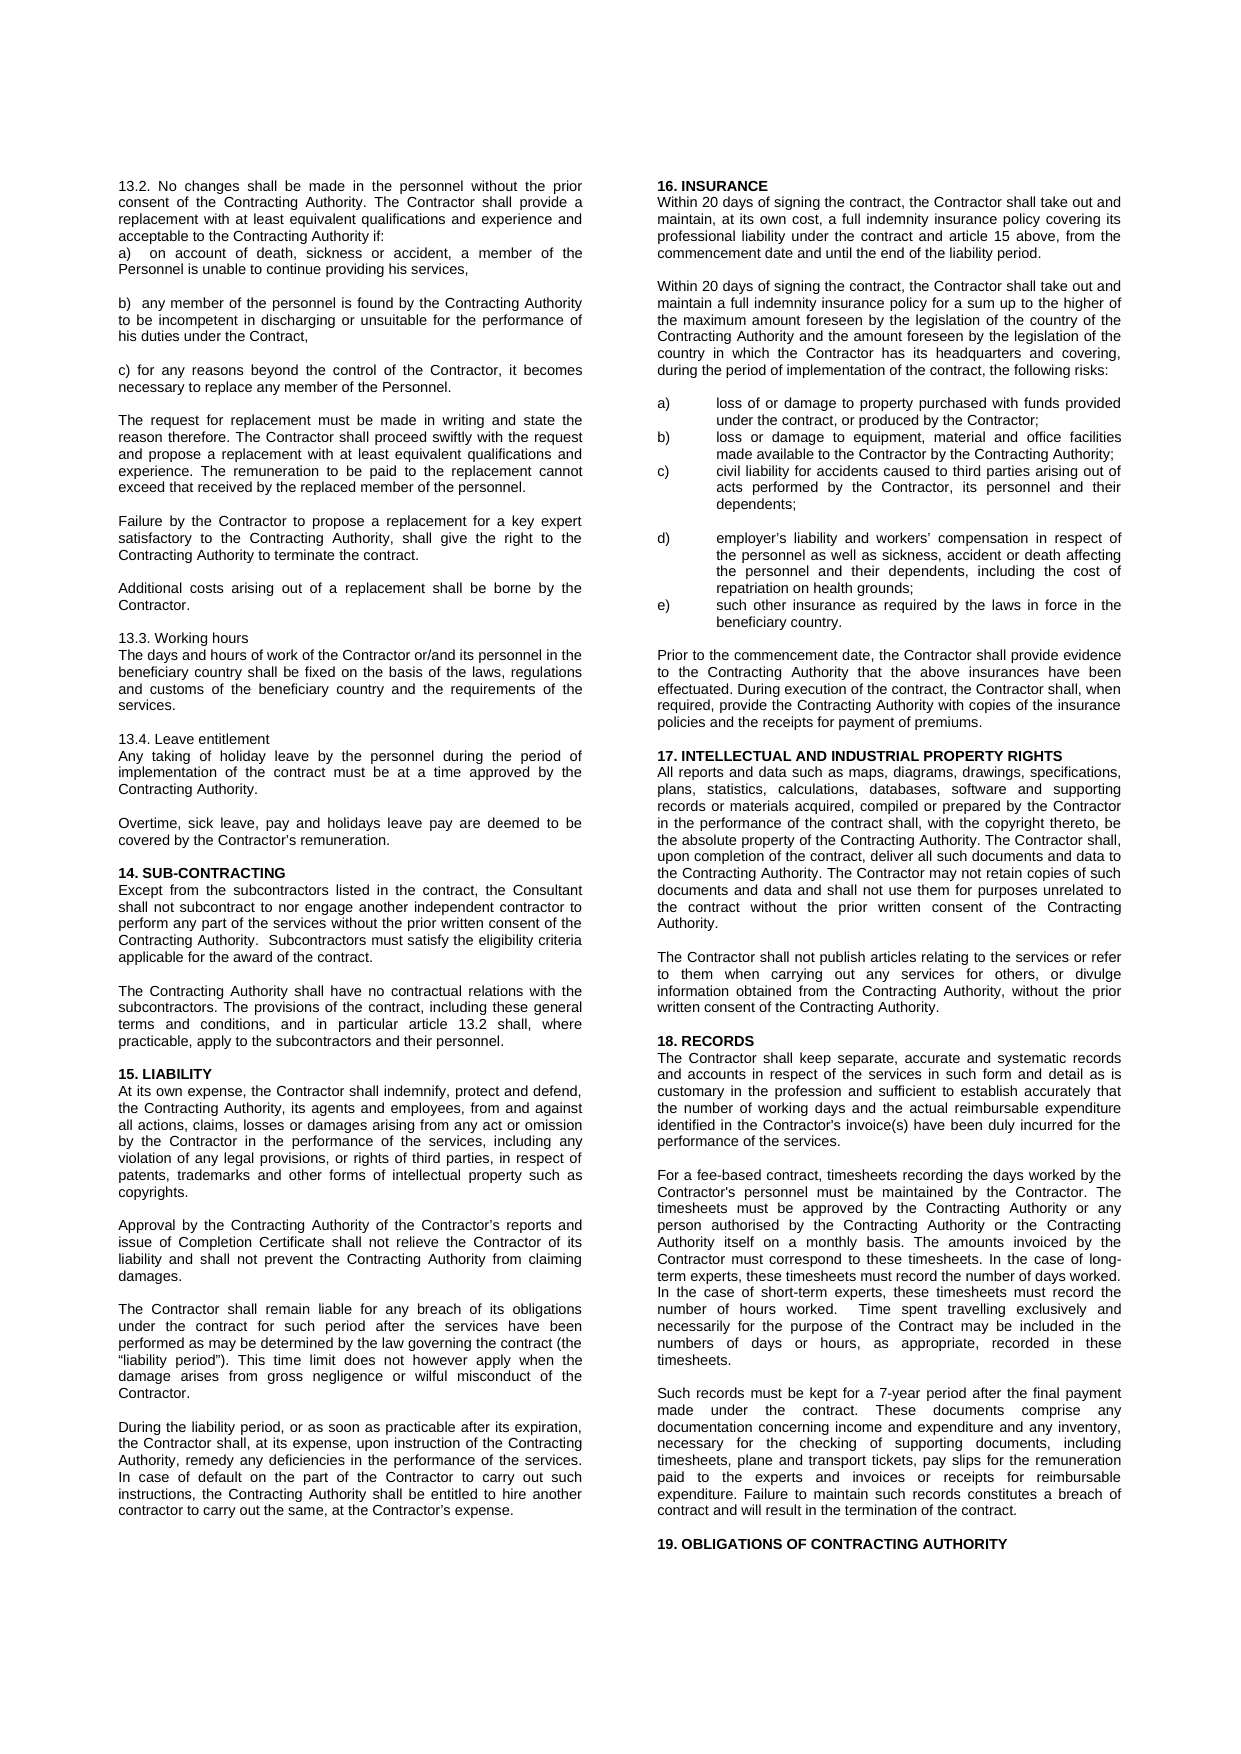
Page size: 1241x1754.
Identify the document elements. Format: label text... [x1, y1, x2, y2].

title 19. OBLIGATIONS OF CONTRACTING AUTHORITY [657, 1536, 1122, 1552]
text Approval by the Contracting Authority of the Contractor’s reports and issue of Completion Certificate shall not relieve the Contractor of its liability and shall not prevent the Contracting Authority from claiming damages. [118, 1217, 583, 1284]
title 14. SUB-CONTRACTING [118, 865, 583, 882]
text Any taking of holiday leave by the personnel during the period of implementation of the contract must be at a time approved by the Contracting Authority. [118, 747, 583, 798]
title Prior to the commencement date, the Contractor shall provide evidence to the Contracting Authority that the above insurances have been effectuated. During execution of the contract, the Contractor shall, when required, provide the Contracting Authority with copies of the insurance policies and the receipts for payment of premiums. [657, 647, 1122, 731]
text b) loss or damage to equipment, material and office facilities made available to the Contractor by the Contracting Authority; [657, 429, 1122, 462]
text c) civil liability for accidents caused to third parties arising out of acts performed by the Contractor, its personnel and their dependents; [657, 462, 1122, 513]
title The Contracting Authority shall have no contractual relations with the subcontractors. The provisions of the contract, including these general terms and conditions, and in particular article 13.2 shall, where practicable, apply to the subcontractors and their personnel. [118, 982, 583, 1049]
text Overtime, sick leave, pay and holidays leave pay are deemed to be covered by the Contractor’s remuneration. [118, 814, 583, 848]
text 13.3. Working hours [118, 630, 583, 647]
text 13.2. No changes shall be made in the personnel without the prior consent of the Contracting Authority. The Contractor shall provide a replacement with at least equivalent qualifications and experience and acceptable to the Contracting Authority if: [118, 177, 583, 244]
text 17. INTELLECTUAL AND INDUSTRIAL PROPERTY RIGHTS [657, 747, 1122, 764]
text Failure by the Contractor to propose a replacement for a key expert satisfactory to the Contracting Authority, shall give the right to the Contracting Authority to terminate the contract. [118, 513, 583, 563]
text 15. LIABILITY [118, 1066, 583, 1083]
text The Contractor shall remain liable for any breach of its obligations under the contract for such period after the services have been performed as may be determined by the law governing the contract (the “liability period”). This time limit does not however apply when the damage arises from gross negligence or wilful misconduct of the Contractor. [118, 1301, 583, 1401]
text Within 20 days of signing the contract, the Contractor shall take out and maintain, at its own cost, a full indemnity insurance policy covering its professional liability under the contract and article 15 above, from the commencement date and until the end of the liability period. [657, 194, 1122, 261]
text b) any member of the personnel is found by the Contracting Authority to be incompetent in discharging or unsuitable for the performance of his duties under the Contract, [118, 294, 583, 345]
text The days and hours of work of the Contractor or/and its personnel in the beneficiary country shall be fixed on the basis of the laws, regulations and customs of the beneficiary country and the requirements of the services. [118, 647, 583, 714]
text e) such other insurance as required by the laws in force in the beneficiary country. [657, 596, 1122, 630]
text All reports and data such as maps, diagrams, drawings, specifications, plans, statistics, calculations, databases, software and supporting records or materials acquired, compiled or prepared by the Contractor in the performance of the contract shall, with the copyright thereto, be the absolute property of the Contracting Authority. The Contractor shall, upon completion of the contract, deliver all such documents and data to the Contracting Authority. The Contractor may not retain copies of such documents and data and shall not use them for purposes unrelated to the contract without the prior written consent of the Contracting Authority. [657, 764, 1122, 932]
text Additional costs arising out of a replacement shall be borne by the Contractor. [118, 580, 583, 613]
text a) on account of death, sickness or accident, a member of the Personnel is unable to continue providing his services, [118, 244, 583, 278]
text Such records must be kept for a 7-year period after the final payment made under the contract. These documents comprise any documentation concerning income and expenditure and any inventory, necessary for the checking of supporting documents, including timesheets, plane and transport tickets, pay slips for the remuneration paid to the experts and invoices or receipts for reimbursable expenditure. Failure to maintain such records constitutes a breach of contract and will result in the termination of the contract. [657, 1385, 1122, 1519]
text The Contractor shall keep separate, accurate and systematic records and accounts in respect of the services in such form and detail as is customary in the profession and sufficient to establish accurately that the number of working days and the actual reimbursable expenditure identified in the Contractor's invoice(s) have been duly incurred for the performance of the services. [657, 1049, 1122, 1150]
text The Contractor shall not publish articles relating to the services or refer to them when carrying out any services for others, or divulge information obtained from the Contracting Authority, without the prior written consent of the Contracting Authority. [657, 949, 1122, 1016]
text For a fee-based contract, timesheets recording the days worked by the Contractor's personnel must be maintained by the Contractor. The timesheets must be approved by the Contracting Authority or any person authorised by the Contracting Authority or the Contracting Authority itself on a monthly basis. The amounts invoiced by the Contractor must correspond to these timesheets. In the case of long-term experts, these timesheets must record the number of days worked. In the case of short-term experts, these timesheets must record the number of hours worked. Time spent travelling exclusively and necessarily for the purpose of the Contract may be included in the numbers of days or hours, as appropriate, recorded in these timesheets. [657, 1167, 1122, 1368]
text The request for replacement must be made in writing and state the reason therefore. The Contractor shall proceed swiftly with the request and propose a replacement with at least equivalent qualifications and experience. The remuneration to be paid to the replacement cannot exceed that received by the replaced member of the personnel. [118, 412, 583, 496]
text d) employer’s liability and workers’ compensation in respect of the personnel as well as sickness, accident or death affecting the personnel and their dependents, including the cost of repatriation on health grounds; [657, 529, 1122, 596]
text c) for any reasons beyond the control of the Contractor, it becomes necessary to replace any member of the Personnel. [118, 362, 583, 395]
title During the liability period, or as soon as practicable after its expiration, the Contractor shall, at its expense, upon instruction of the Contracting Authority, remedy any deficiencies in the performance of the services. In case of default on the part of the Contractor to carry out such instructions, the Contracting Authority shall be entitled to hire another contractor to carry out the same, at the Contractor’s expense. [118, 1418, 583, 1519]
text At its own expense, the Contractor shall indemnify, protect and defend, the Contracting Authority, its agents and employees, from and against all actions, claims, losses or damages arising from any act or omission by the Contractor in the performance of the services, including any violation of any legal provisions, or rights of third parties, in respect of patents, trademarks and other forms of intellectual property such as copyrights. [118, 1083, 583, 1200]
text a) loss of or damage to property purchased with funds provided under the contract, or produced by the Contractor; [657, 395, 1122, 429]
title Except from the subcontractors listed in the contract, the Consultant shall not subcontract to nor engage another independent contractor to perform any part of the services without the prior written consent of the Contracting Authority. Subcontractors must satisfy the eligibility criteria applicable for the award of the contract. [118, 882, 583, 965]
text 16. INSURANCE [657, 177, 1122, 194]
text 13.4. Leave entitlement [118, 731, 583, 747]
text Within 20 days of signing the contract, the Contractor shall take out and maintain a full indemnity insurance policy for a sum up to the higher of the maximum amount foreseen by the legislation of the country of the Contracting Authority and the amount foreseen by the legislation of the country in which the Contractor has its headquarters and covering, during the period of implementation of the contract, the following risks: [657, 278, 1122, 378]
text 18. RECORDS [657, 1032, 1122, 1049]
